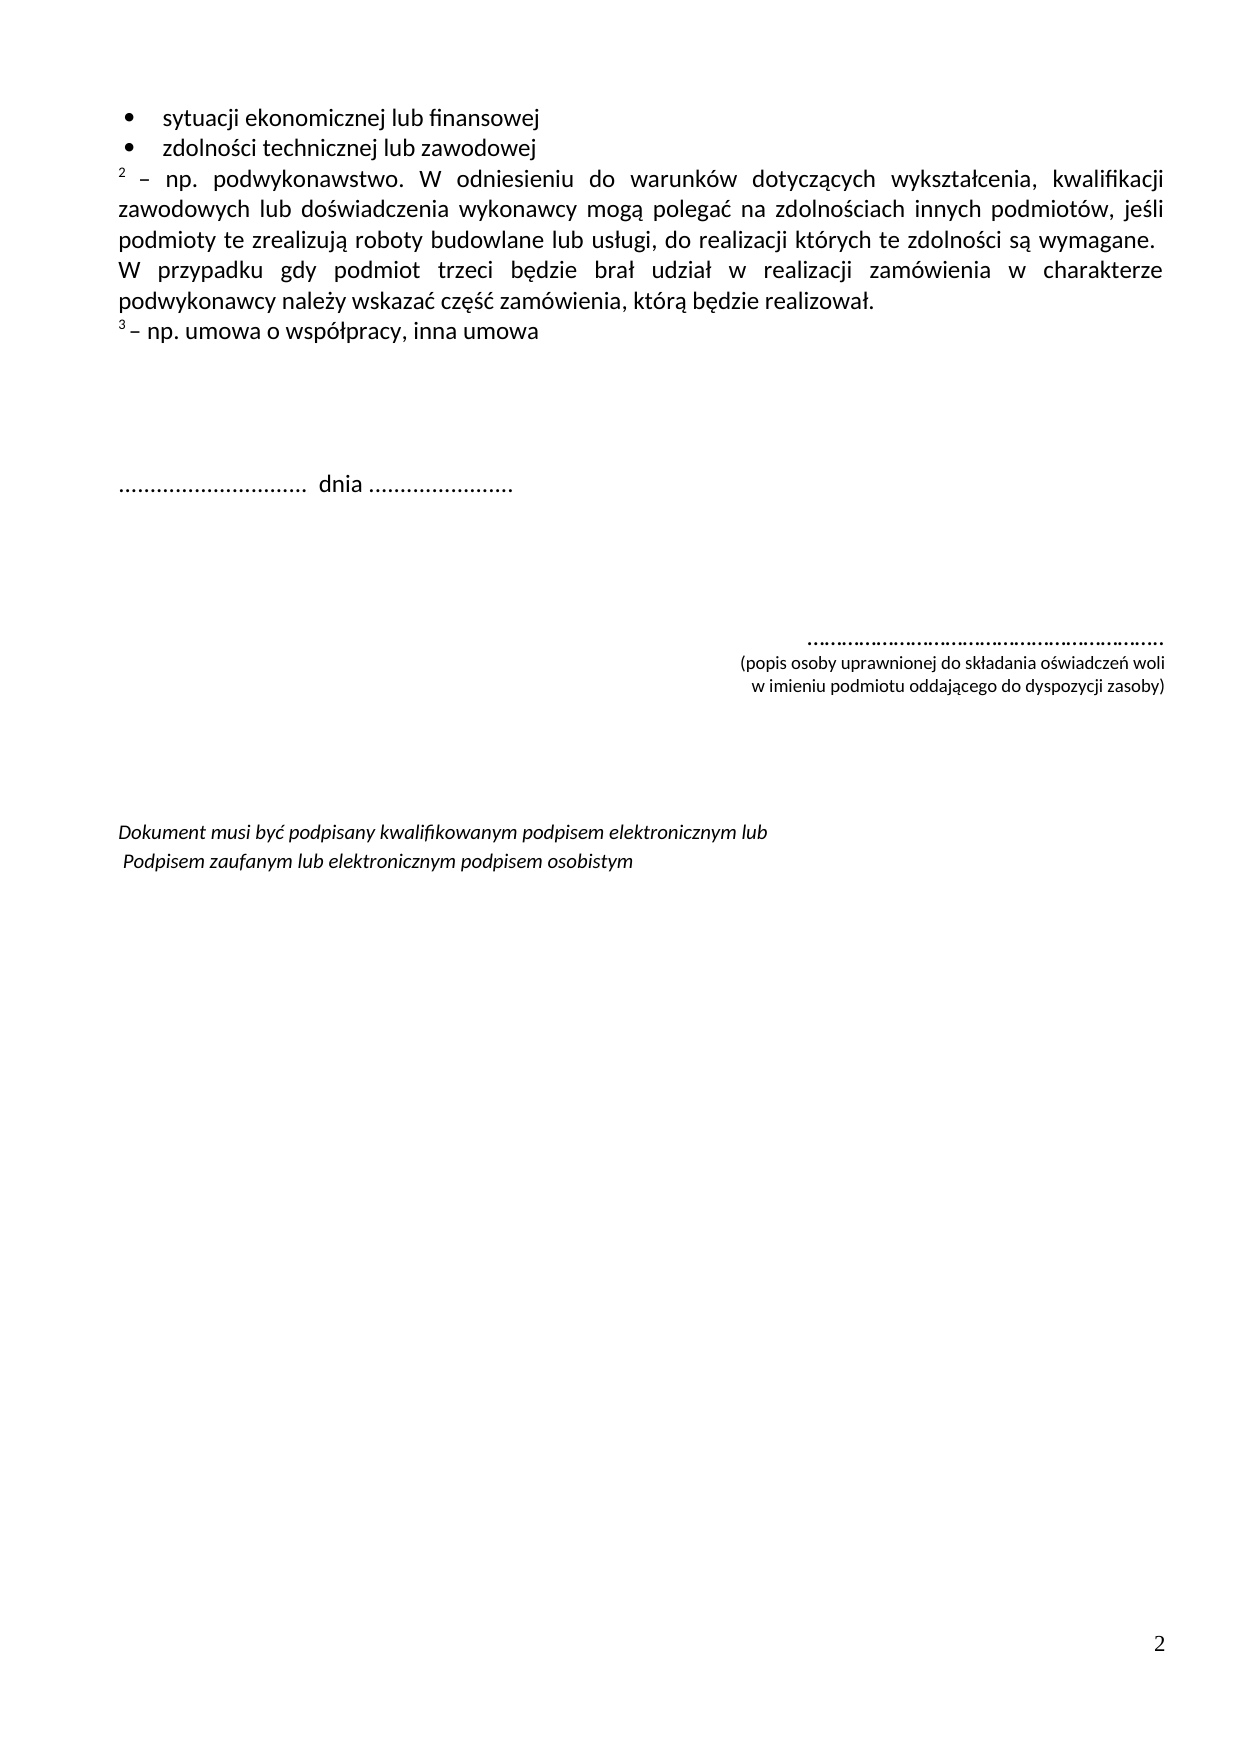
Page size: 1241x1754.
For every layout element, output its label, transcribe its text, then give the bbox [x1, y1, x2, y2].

text .............................. dnia ....................... [118, 468, 1165, 499]
text 2 – np. podwykonawstwo. W odniesieniu do warunków dotyczących wykształcenia, kwalifikacji zawodowych lub doświadczenia wykonawcy mogą polegać na zdolnościach innych podmiotów, jeśli podmioty te zrealizują roboty budowlane lub usługi, do realizacji których te zdolności są wymagane. W przypadku gdy podmiot trzeci będzie brał udział w realizacji zamówienia w charakterze podwykonawcy należy wskazać część zamówienia, którą będzie realizował. [118, 163, 1165, 316]
text w imieniu podmiotu oddającego do dyspozycji zasoby) [118, 674, 1165, 697]
text (popis osoby uprawnionej do składania oświadczeń woli [118, 651, 1165, 674]
text Podpisem zaufanym lub elektronicznym podpisem osobistym [118, 848, 1165, 874]
list zdolności technicznej lub zawodowej [125, 132, 1163, 163]
text 3 – np. umowa o współpracy, inna umowa [118, 316, 1165, 346]
text Dokument musi być podpisany kwalifikowanym podpisem elektronicznym lub [118, 819, 1165, 844]
list sytuacji ekonomicznej lub finansowej [125, 102, 1163, 132]
text …………………………………………………….. [118, 621, 1165, 651]
